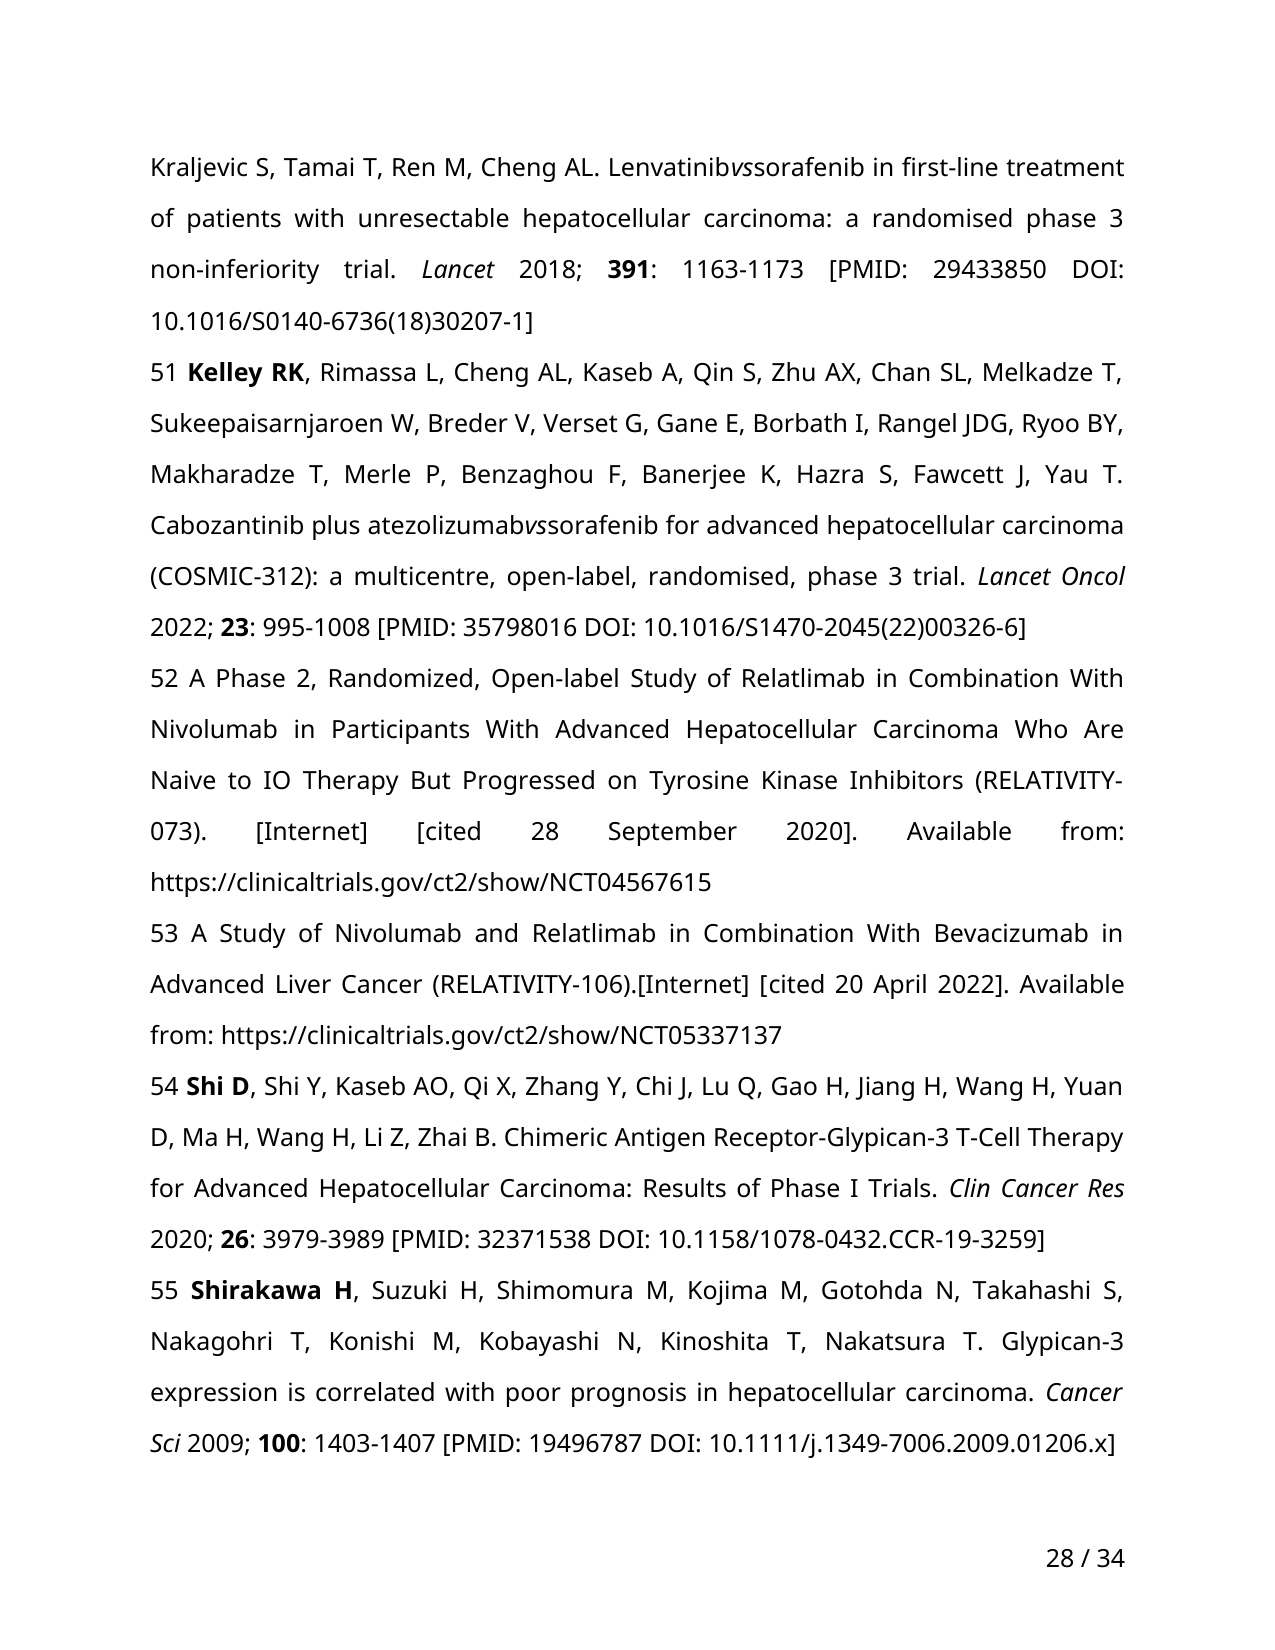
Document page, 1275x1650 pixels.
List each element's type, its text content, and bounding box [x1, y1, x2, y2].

text 52 A Phase 2, Randomized, Open-label Study of Relatlimab in Combination With Nivolumab in Participants With Advanced Hepatocellular Carcinoma Who Are Naive to IO Therapy But Progressed on Tyrosine Kinase Inhibitors (RELATIVITY-073). [Internet] [cited 28 September 2020]. Available from: https://clinicaltrials.gov/ct2/show/NCT04567615 [150, 660, 1125, 899]
text 51 Kelley RK, Rimassa L, Cheng AL, Kaseb A, Qin S, Zhu AX, Chan SL, Melkadze T, Sukeepaisarnjaroen W, Breder V, Verset G, Gane E, Borbath I, Rangel JDG, Ryoo BY, Makharadze T, Merle P, Benzaghou F, Banerjee K, Hazra S, Fawcett J, Yau T. Cabozantinib plus atezolizumabvssorafenib for advanced hepatocellular carcinoma (COSMIC-312): a multicentre, open-label, randomised, phase 3 trial. Lancet Oncol 2022; 23: 995-1008 [PMID: 35798016 DOI: 10.1016/S1470-2045(22)00326-6] [150, 354, 1125, 643]
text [150, 150, 1125, 337]
text 53 A Study of Nivolumab and Relatlimab in Combination With Bevacizumab in Advanced Liver Cancer (RELATIVITY-106).[Internet] [cited 20 April 2022]. Available from: https://clinicaltrials.gov/ct2/show/NCT05337137 [150, 916, 1125, 1052]
text 55 Shirakawa H, Suzuki H, Shimomura M, Kojima M, Gotohda N, Takahashi S, Nakagohri T, Konishi M, Kobayashi N, Kinoshita T, Nakatsura T. Glypican-3 expression is correlated with poor prognosis in hepatocellular carcinoma. Cancer Sci 2009; 100: 1403-1407 [PMID: 19496787 DOI: 10.1111/j.1349-7006.2009.01206.x] [150, 1273, 1125, 1460]
text 54 Shi D, Shi Y, Kaseb AO, Qi X, Zhang Y, Chi J, Lu Q, Gao H, Jiang H, Wang H, Yuan D, Ma H, Wang H, Li Z, Zhai B. Chimeric Antigen Receptor-Glypican-3 T-Cell Therapy for Advanced Hepatocellular Carcinoma: Results of Phase I Trials. Clin Cancer Res 2020; 26: 3979-3989 [PMID: 32371538 DOI: 10.1158/1078-0432.CCR-19-3259] [150, 1069, 1125, 1256]
